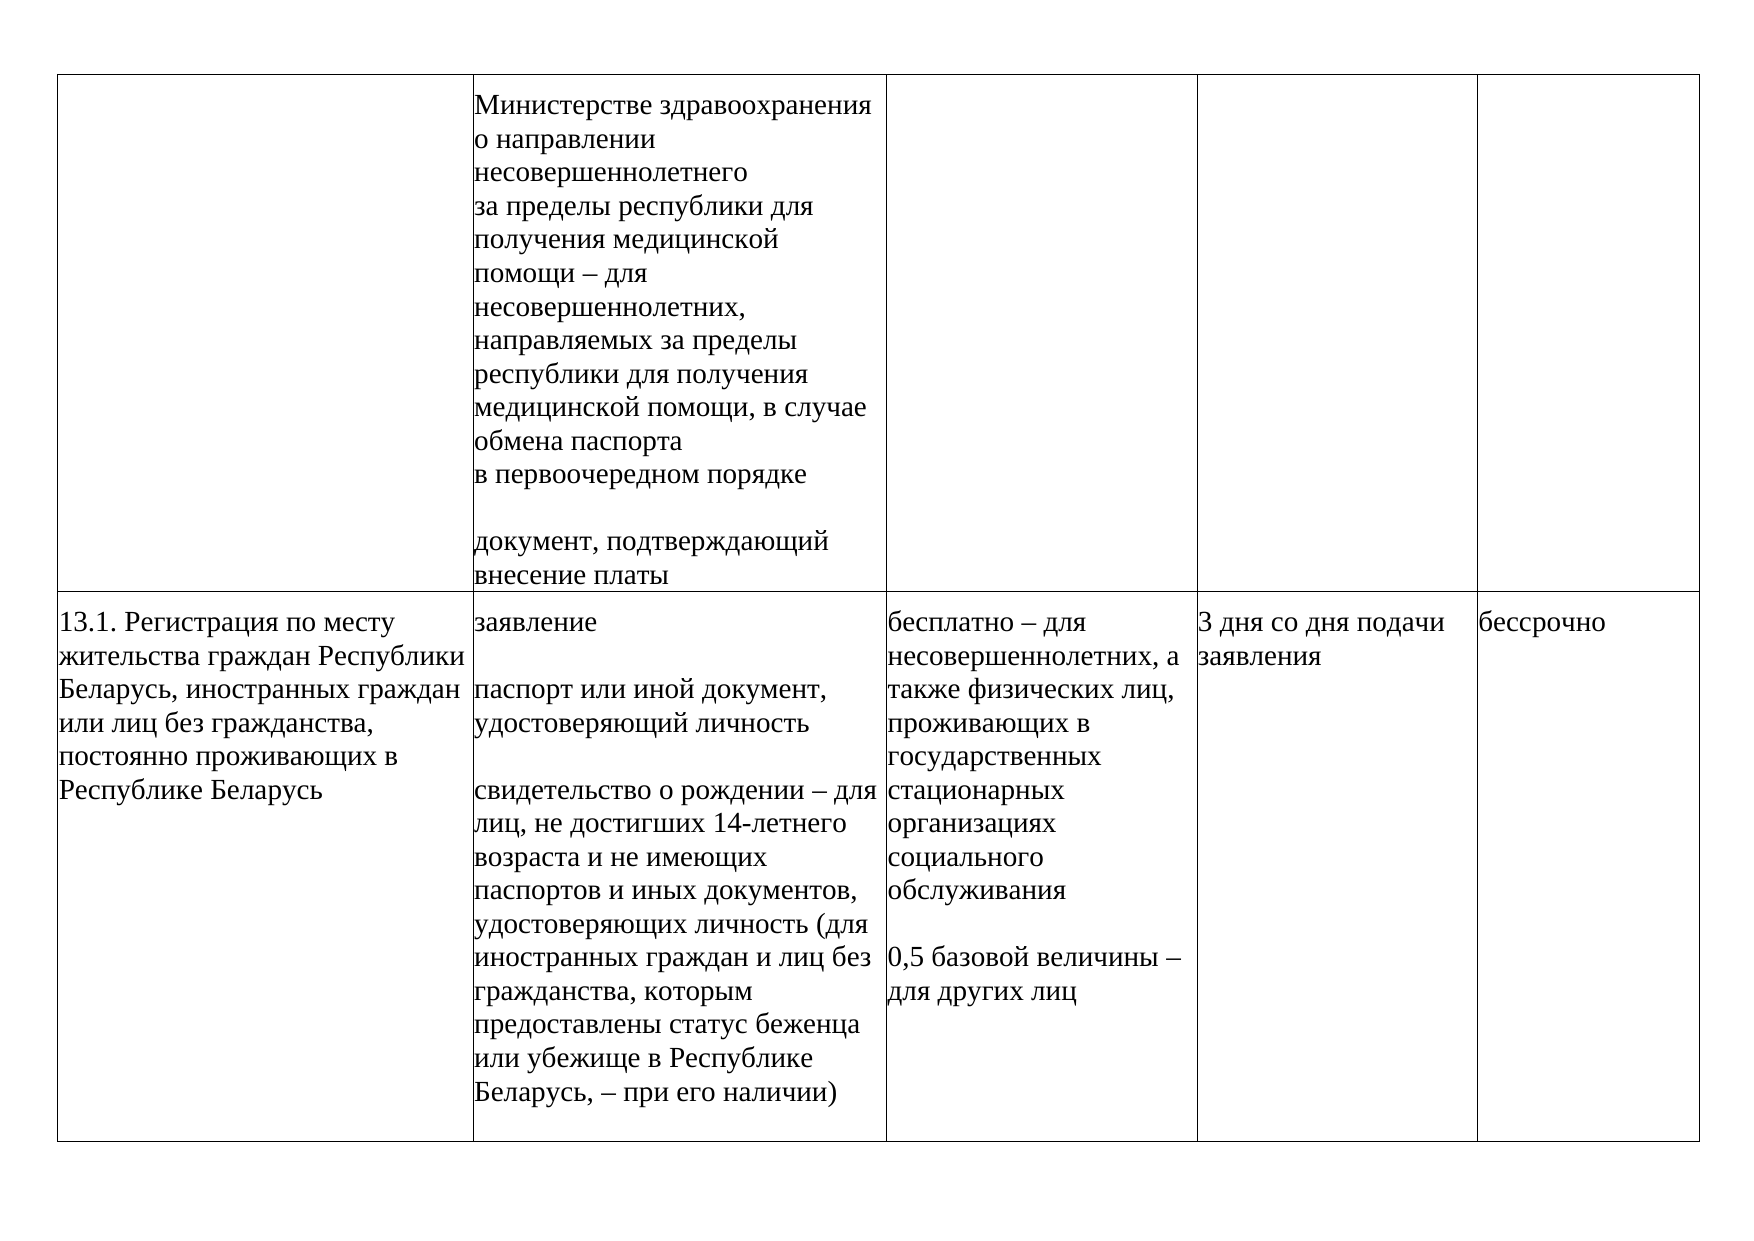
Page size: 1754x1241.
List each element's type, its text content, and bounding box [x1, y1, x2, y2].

table_cell [1198, 75, 1477, 591]
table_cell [474, 592, 886, 1141]
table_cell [887, 75, 1197, 591]
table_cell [474, 75, 886, 591]
table_cell бессрочно [1478, 592, 1699, 1141]
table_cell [887, 592, 1197, 1141]
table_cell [58, 592, 473, 1141]
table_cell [1198, 592, 1477, 1141]
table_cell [58, 75, 473, 591]
table_cell [1478, 75, 1699, 591]
